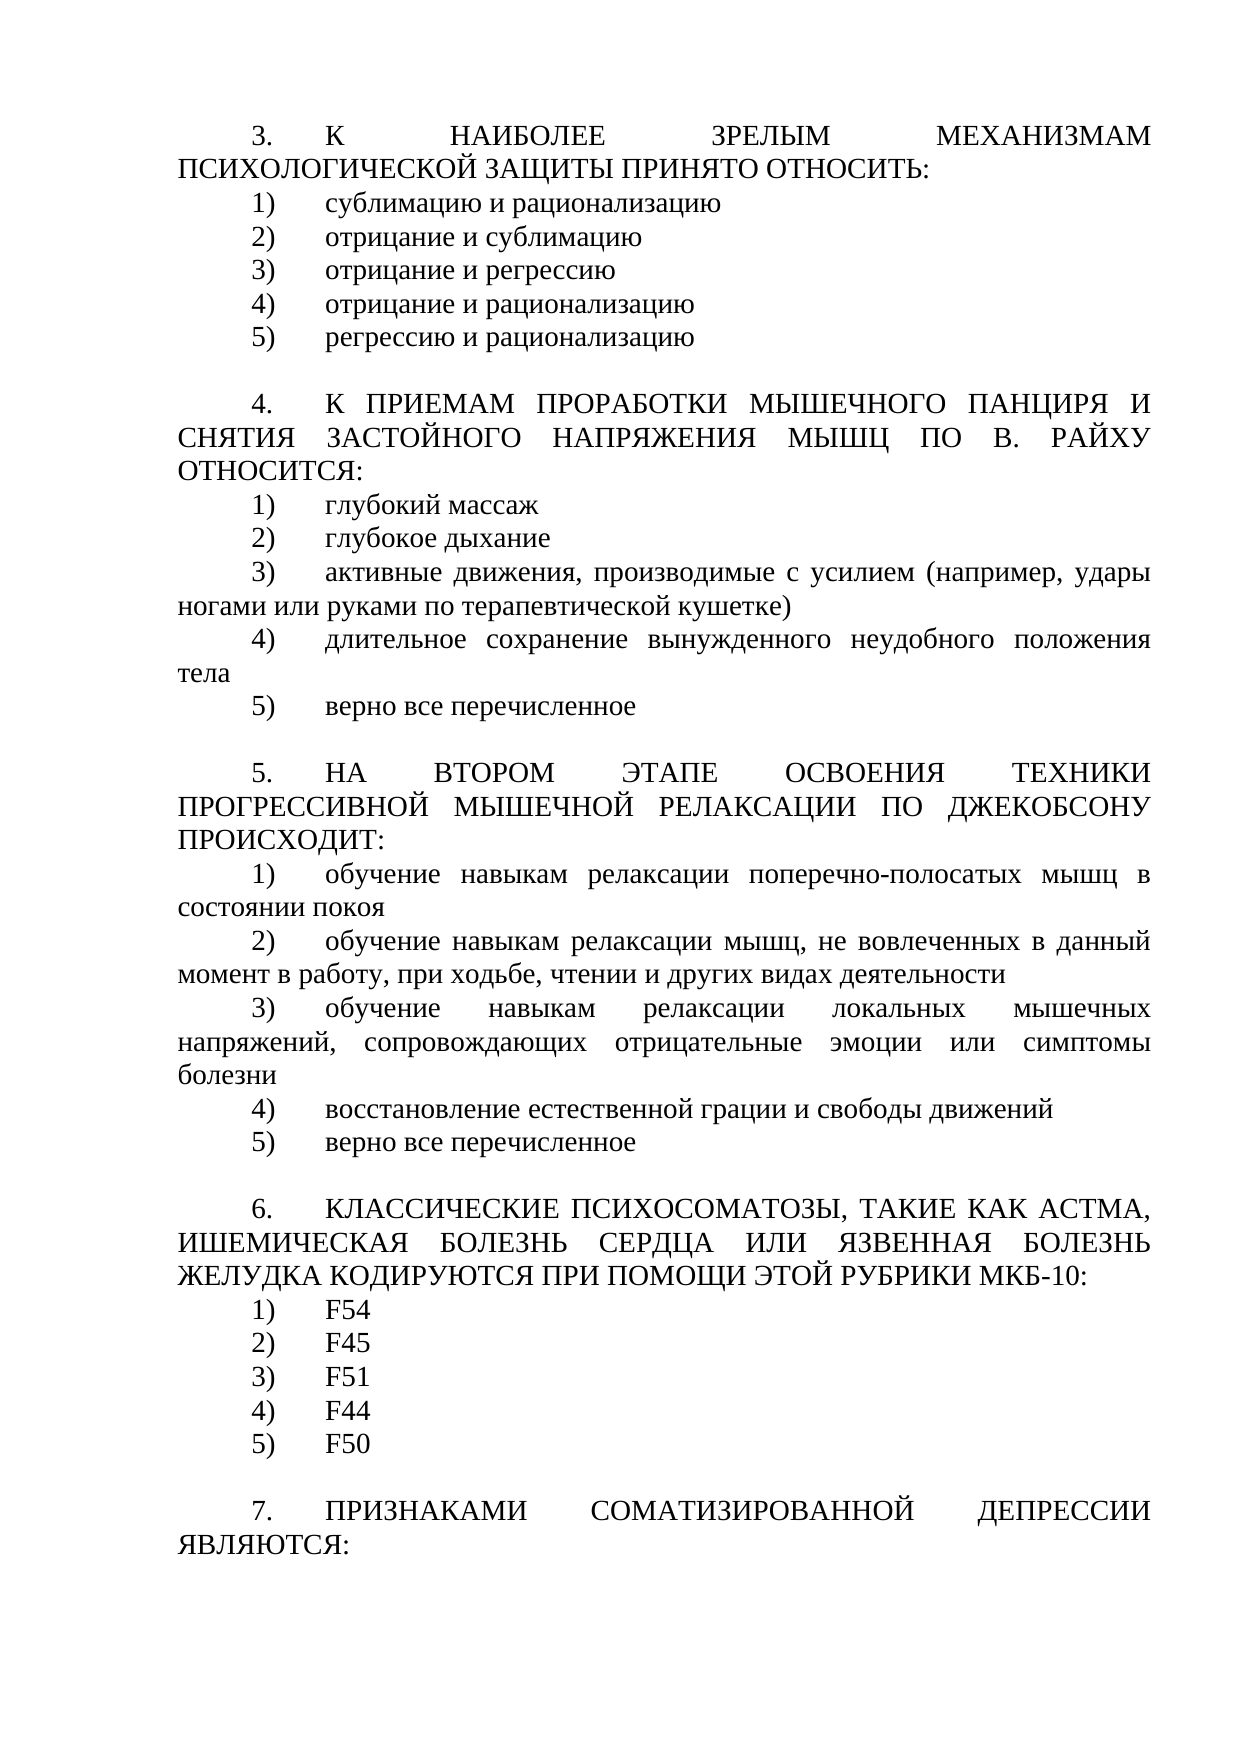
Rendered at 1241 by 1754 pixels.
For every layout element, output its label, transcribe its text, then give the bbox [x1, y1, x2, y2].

list F45 [177, 1326, 1152, 1359]
list глубокое дыхание [177, 521, 1152, 554]
list НА ВТОРОМ ЭТАПЕ ОСВОЕНИЯ ТЕХНИКИ ПРОГРЕССИВНОЙ МЫШЕЧНОЙ РЕЛАКСАЦИИ ПО ДЖЕКОБСОНУ ПРОИСХОДИТ: [177, 755, 1152, 856]
list отрицание и регрессию [177, 252, 1152, 286]
list верно все перечисленное [177, 1124, 1152, 1158]
list К НАИБОЛЕЕ ЗРЕЛЫМ МЕХАНИЗМАМ ПСИХОЛОГИЧЕСКОЙ ЗАЩИТЫ ПРИНЯТО ОТНОСИТЬ: [177, 118, 1152, 185]
list регрессию и рационализацию [177, 319, 1152, 353]
list К ПРИЕМАМ ПРОРАБОТКИ МЫШЕЧНОГО ПАНЦИРЯ И СНЯТИЯ ЗАСТОЙНОГО НАПРЯЖЕНИЯ МЫШЦ ПО В. РАЙХУ ОТНОСИТСЯ: [177, 386, 1152, 487]
list отрицание и сублимацию [177, 219, 1152, 252]
list F50 [177, 1426, 1152, 1460]
list обучение навыкам релаксации мышц, не вовлеченных в данный момент в работу, при ходьбе, чтении и других видах деятельности [177, 923, 1152, 990]
list ПРИЗНАКАМИ СОМАТИЗИРОВАННОЙ ДЕПРЕССИИ ЯВЛЯЮТСЯ: [177, 1493, 1152, 1560]
list глубокий массаж [177, 487, 1152, 521]
list активные движения, производимые с усилием (например, удары ногами или руками по терапевтической кушетке) [177, 554, 1152, 621]
list верно все перечисленное [177, 688, 1152, 722]
list восстановление естественной грации и свободы движений [177, 1091, 1152, 1124]
list F54 [177, 1292, 1152, 1326]
list обучение навыкам релаксации поперечно-полосатых мышц в состоянии покоя [177, 856, 1152, 923]
list F51 [177, 1359, 1152, 1393]
list сублимацию и рационализацию [177, 185, 1152, 219]
list отрицание и рационализацию [177, 286, 1152, 319]
list F44 [177, 1393, 1152, 1426]
list длительное сохранение вынужденного неудобного положения тела [177, 621, 1152, 688]
list КЛАССИЧЕСКИЕ ПСИХОСОМАТОЗЫ, ТАКИЕ КАК АСТМА, ИШЕМИЧЕСКАЯ БОЛЕЗНЬ СЕРДЦА ИЛИ ЯЗВЕННАЯ БОЛЕЗНЬ ЖЕЛУДКА КОДИРУЮТСЯ ПРИ ПОМОЩИ ЭТОЙ РУБРИКИ МКБ-10: [177, 1191, 1152, 1292]
list обучение навыкам релаксации локальных мышечных напряжений, сопровождающих отрицательные эмоции или симптомы болезни [177, 990, 1152, 1091]
